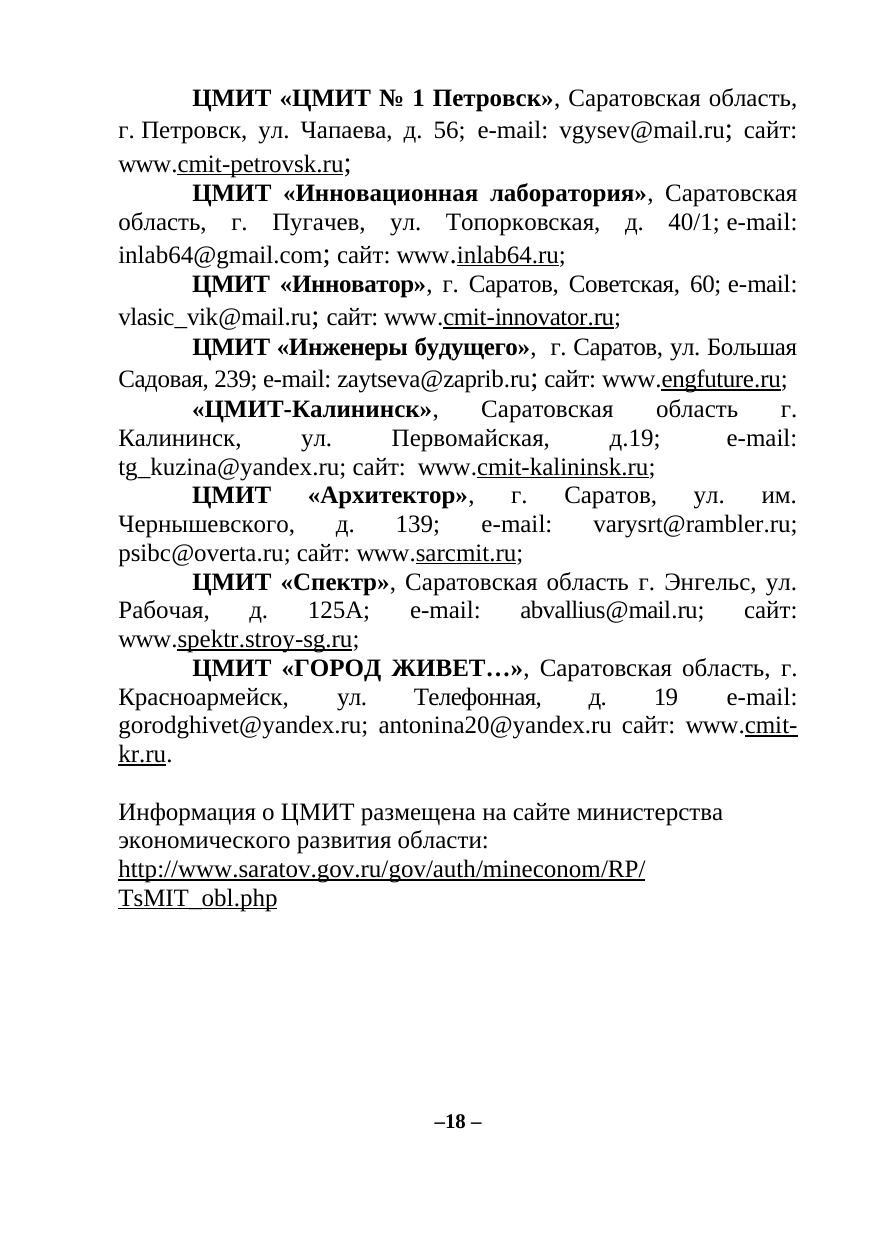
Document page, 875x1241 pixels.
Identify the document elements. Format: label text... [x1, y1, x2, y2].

text http://www.saratov.gov.ru/gov/auth/mineconom/RP/ [118, 854, 797, 883]
text ЦМИТ «ГОРОД ЖИВЕТ…», Саратовская область, г. Красноармейск, ул. Телефонная, д. 19 e-mail: gorodghivet@yandex.ru; antonina20@yandex.ru сайт: www.cmit-kr.ru. [118, 653, 797, 768]
text Информация о ЦМИТ размещена на сайте министерства экономического развития области: [118, 797, 797, 854]
text ЦМИТ «Инноватор», г. Саратов, Советская, 60; e-mail: vlasic_vik@mail.ru; сайт: www.cmit-innovator.ru; [118, 269, 797, 332]
text ЦМИТ «Спектр», Саратовская область г. Энгельс, ул. Рабочая, д. 125А; e-mail: abvallius@mail.ru; сайт: www.spektr.stroy-sg.ru; [118, 567, 797, 653]
text ЦМИТ «Архитектор», г. Саратов, ул. им. Чернышевского, д. 139; e-mail: varysrt@rambler.ru; psibc@overta.ru; сайт: www.sarcmit.ru; [118, 480, 797, 567]
text «ЦМИТ-Калининск», Саратовская область г. Калининск, ул. Первомайская, д.19; e-mail: tg_kuzina@yandex.ru; сайт: www.cmit-kalininsk.ru; [118, 394, 797, 480]
text ЦМИТ «Инновационная лаборатория», Саратовская область, г. Пугачев, ул. Топорковская, д. 40/1; e-mail: inlab64@gmail.com; сайт: www.inlab64.ru; [118, 178, 797, 269]
text ЦМИТ «ЦМИТ № 1 Петровск», Саратовская область, г. Петровск, ул. Чапаева, д. 56; e-mail: vgysev@mail.ru; сайт: www.cmit-petrovsk.ru; [118, 83, 797, 178]
text TsMIT_obl.php [118, 883, 797, 912]
text ЦМИТ «Инженеры будущего», г. Саратов, ул. Большая Садовая, 239; e-mail: zaytseva@zaprib.ru; сайт: www.engfuture.ru; [118, 332, 797, 394]
